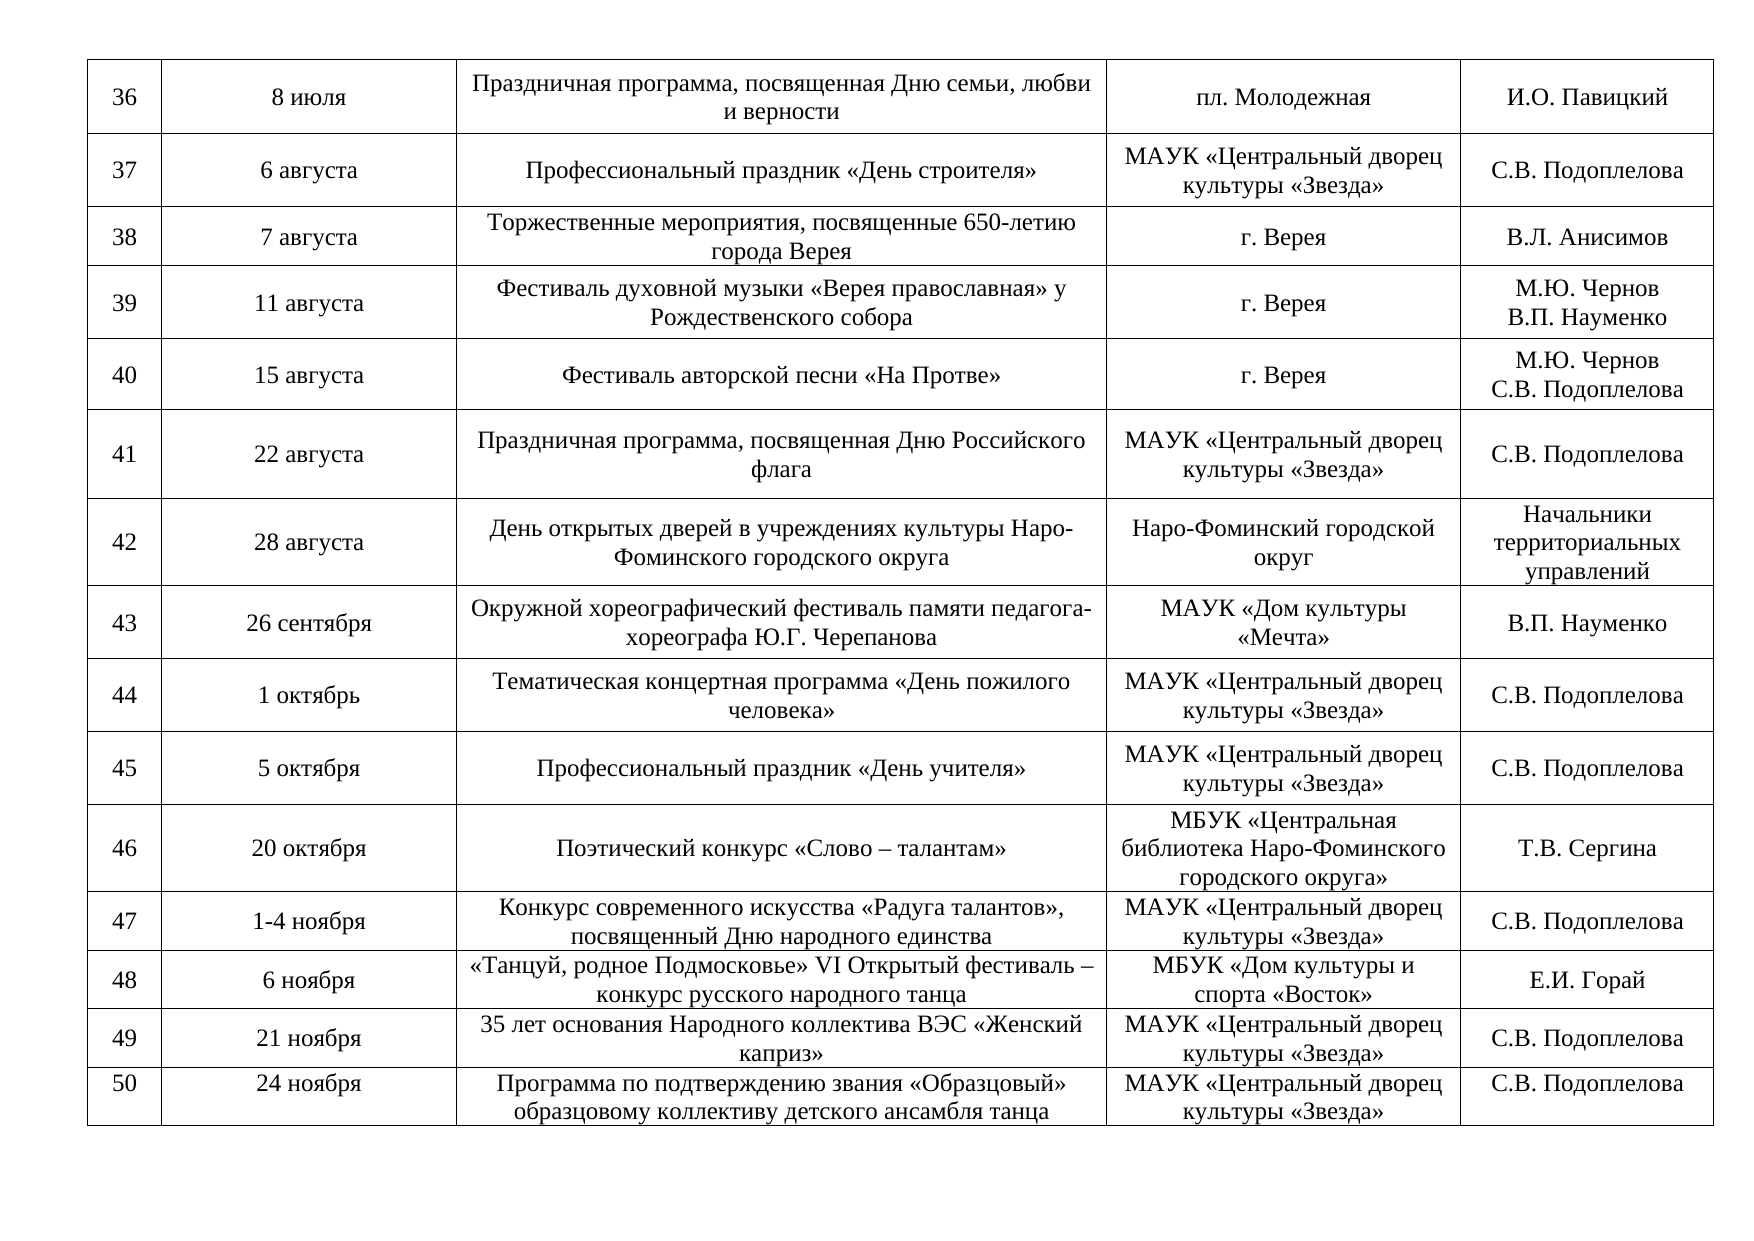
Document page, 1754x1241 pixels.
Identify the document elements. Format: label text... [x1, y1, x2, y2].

table_cell Окружной хореографический фестиваль памяти педагога-хореографа Ю.Г. Черепанова [457, 586, 1106, 658]
table_cell С.В. Подоплелова [1461, 410, 1713, 498]
table_cell МАУК «Центральный дворец культуры «Звезда» [1107, 659, 1460, 731]
table_cell С.В. Подоплелова [1461, 732, 1713, 804]
table_cell С.В. Подоплелова [1461, 1068, 1713, 1125]
table_cell Конкурс современного искусства «Радуга талантов», посвященный Дню народного единства [457, 892, 1106, 949]
table_cell 36 [88, 60, 161, 133]
table_cell С.В. Подоплелова [1461, 892, 1713, 949]
table_cell М.Ю. Чернов С.В. Подоплелова [1461, 339, 1713, 409]
table_cell 26 сентября [162, 586, 456, 658]
table_cell 47 [88, 892, 161, 949]
table_cell Т.В. Сергина [1461, 805, 1713, 891]
table_cell 24 ноября [162, 1068, 456, 1125]
table_cell Праздничная программа, посвященная Дню Российского флага [457, 410, 1106, 498]
table_cell Профессиональный праздник «День учителя» [457, 732, 1106, 804]
table_cell пл. Молодежная [1107, 60, 1460, 133]
table_cell г. Верея [1107, 339, 1460, 409]
table_cell 44 [88, 659, 161, 731]
table_cell г. Верея [1107, 266, 1460, 338]
table_cell г. Верея [1107, 207, 1460, 265]
table_cell День открытых дверей в учреждениях культуры Наро-Фоминского городского округа [457, 499, 1106, 585]
table_cell 37 [88, 134, 161, 206]
table_cell МБУК «Дом культуры и спорта «Восток» [1107, 951, 1460, 1008]
table_cell С.В. Подоплелова [1461, 659, 1713, 731]
table_cell 42 [88, 499, 161, 585]
table_cell И.О. Павицкий [1461, 60, 1713, 133]
table_cell 20 октября [162, 805, 456, 891]
table_cell 38 [88, 207, 161, 265]
table_cell Фестиваль духовной музыки «Верея православная» у Рождественского собора [457, 266, 1106, 338]
table_cell С.В. Подоплелова [1461, 1009, 1713, 1067]
table_cell МАУК «Центральный дворец культуры «Звезда» [1107, 732, 1460, 804]
table_cell 35 лет основания Народного коллектива ВЭС «Женский каприз» [457, 1009, 1106, 1067]
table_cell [457, 1068, 1106, 1125]
table_cell «Танцуй, родное Подмосковье» VI Открытый фестиваль – конкурс русского народного танца [457, 951, 1106, 1008]
table_cell 6 ноября [162, 951, 456, 1008]
table_cell 28 августа [162, 499, 456, 585]
table_cell 41 [88, 410, 161, 498]
table_cell 6 августа [162, 134, 456, 206]
table_cell МАУК «Центральный дворец культуры «Звезда» [1107, 410, 1460, 498]
table_cell МАУК «Центральный дворец культуры «Звезда» [1107, 892, 1460, 949]
table_cell Е.И. Горай [1461, 951, 1713, 1008]
table_cell Торжественные мероприятия, посвященные 650-летию города Верея [457, 207, 1106, 265]
table_cell С.В. Подоплелова [1461, 134, 1713, 206]
table_cell 48 [88, 951, 161, 1008]
table_cell Поэтический конкурс «Слово – талантам» [457, 805, 1106, 891]
table_cell 45 [88, 732, 161, 804]
table_cell Наро-Фоминский городской округ [1107, 499, 1460, 585]
table_cell 15 августа [162, 339, 456, 409]
table_cell 7 августа [162, 207, 456, 265]
table_cell 21 ноября [162, 1009, 456, 1067]
table_cell 1 октябрь [162, 659, 456, 731]
table_cell Праздничная программа, посвященная Дню семьи, любви и верности [457, 60, 1106, 133]
table_cell Профессиональный праздник «День строителя» [457, 134, 1106, 206]
table_cell 22 августа [162, 410, 456, 498]
table_cell МБУК «Центральная библиотека Наро-Фоминского городского округа» [1107, 805, 1460, 891]
table_cell 50 [88, 1068, 161, 1125]
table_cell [1107, 1068, 1460, 1125]
table_cell 46 [88, 805, 161, 891]
table_cell МАУК «Дом культуры «Мечта» [1107, 586, 1460, 658]
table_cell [1107, 134, 1460, 206]
table_cell 43 [88, 586, 161, 658]
table_cell В.П. Науменко [1461, 586, 1713, 658]
table_cell 5 октября [162, 732, 456, 804]
table_cell 39 [88, 266, 161, 338]
table_cell 8 июля [162, 60, 456, 133]
table_cell М.Ю. Чернов В.П. Науменко [1461, 266, 1713, 338]
table_cell 49 [88, 1009, 161, 1067]
table_cell 1-4 ноября [162, 892, 456, 949]
table_cell В.Л. Анисимов [1461, 207, 1713, 265]
table_cell Начальники территориальных управлений [1461, 499, 1713, 585]
table_cell Тематическая концертная программа «День пожилого человека» [457, 659, 1106, 731]
table_cell Фестиваль авторской песни «На Протве» [457, 339, 1106, 409]
table_cell 11 августа [162, 266, 456, 338]
table_cell 40 [88, 339, 161, 409]
table_cell МАУК «Центральный дворец культуры «Звезда» [1107, 1009, 1460, 1067]
